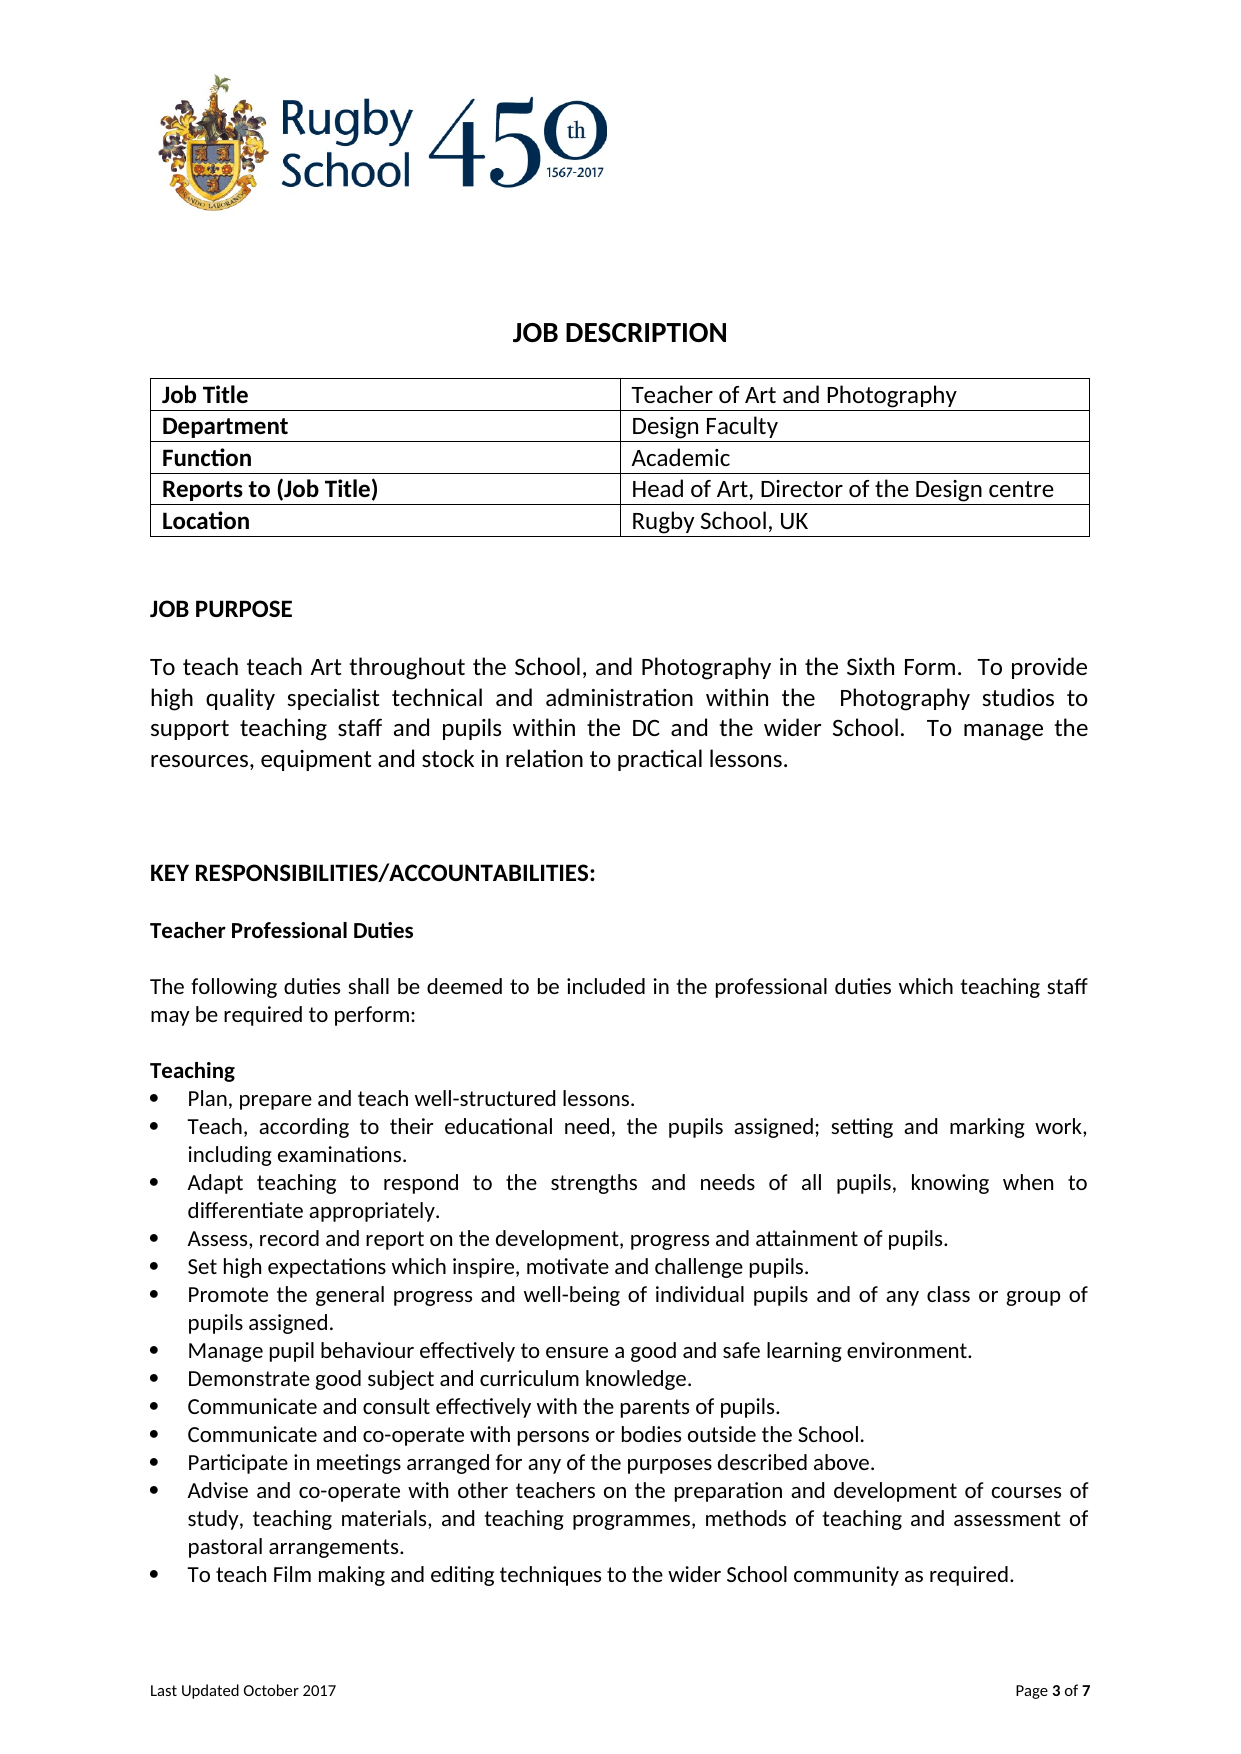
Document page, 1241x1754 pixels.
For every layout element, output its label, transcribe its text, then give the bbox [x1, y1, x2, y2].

list Manage pupil behaviour effectively to ensure a good and safe learning environment. [150, 1336, 1090, 1364]
text Teacher Professional Duties [150, 916, 1090, 944]
list To teach Film making and editing techniques to the wider School community as required. [150, 1561, 1090, 1588]
table_cell Location [151, 505, 620, 536]
text To teach teach Art throughout the School, and Photography in the Sixth Form. To provide high quality specialist technical and administration within the Photography studios to support teaching staff and pupils within the DC and the wider School. To manage the resources, equipment and stock in relation to practical lessons. [150, 651, 1090, 773]
list Demonstrate good subject and curriculum knowledge. [150, 1364, 1090, 1392]
list Communicate and consult effectively with the parents of pupils. [150, 1392, 1090, 1420]
list Participate in meetings arranged for any of the purposes described above. [150, 1448, 1090, 1476]
text Teaching [150, 1056, 1090, 1084]
table_cell Rugby School, UK [621, 505, 1089, 536]
list Adapt teaching to respond to the strengths and needs of all pupils, knowing when to differentiate appropriately. [150, 1168, 1090, 1224]
table_cell Design Faculty [621, 411, 1089, 441]
text JOB PURPOSE [150, 593, 1090, 623]
table_cell Reports to (Job Title) [151, 474, 620, 504]
table_header Teacher of Art and Photography [621, 379, 1089, 409]
table_cell Function [151, 442, 620, 473]
table_cell Head of Art, Director of the Design centre [621, 474, 1089, 504]
table_cell Academic [621, 442, 1089, 473]
table_cell Department [151, 411, 620, 441]
text KEY RESPONSIBILITIES/ACCOUNTABILITIES: [150, 857, 1090, 888]
picture [150, 47, 634, 238]
list Communicate and co-operate with persons or bodies outside the School. [150, 1420, 1090, 1448]
list Teach, according to their educational need, the pupils assigned; setting and marking work, including examinations. [150, 1112, 1090, 1168]
text The following duties shall be deemed to be included in the professional duties which teaching staff may be required to perform: [150, 972, 1090, 1028]
list Advise and co-operate with other teachers on the preparation and development of courses of study, teaching materials, and teaching programmes, methods of teaching and assessment of pastoral arrangements. [150, 1476, 1090, 1561]
text JOB DESCRIPTION [150, 314, 1090, 350]
list Promote the general progress and well-being of individual pupils and of any class or group of pupils assigned. [150, 1280, 1090, 1336]
table_header Job Title [151, 379, 620, 409]
list Plan, prepare and teach well-structured lessons. [150, 1084, 1090, 1112]
list Assess, record and report on the development, progress and attainment of pupils. [150, 1224, 1090, 1252]
list Set high expectations which inspire, motivate and challenge pupils. [150, 1252, 1090, 1280]
